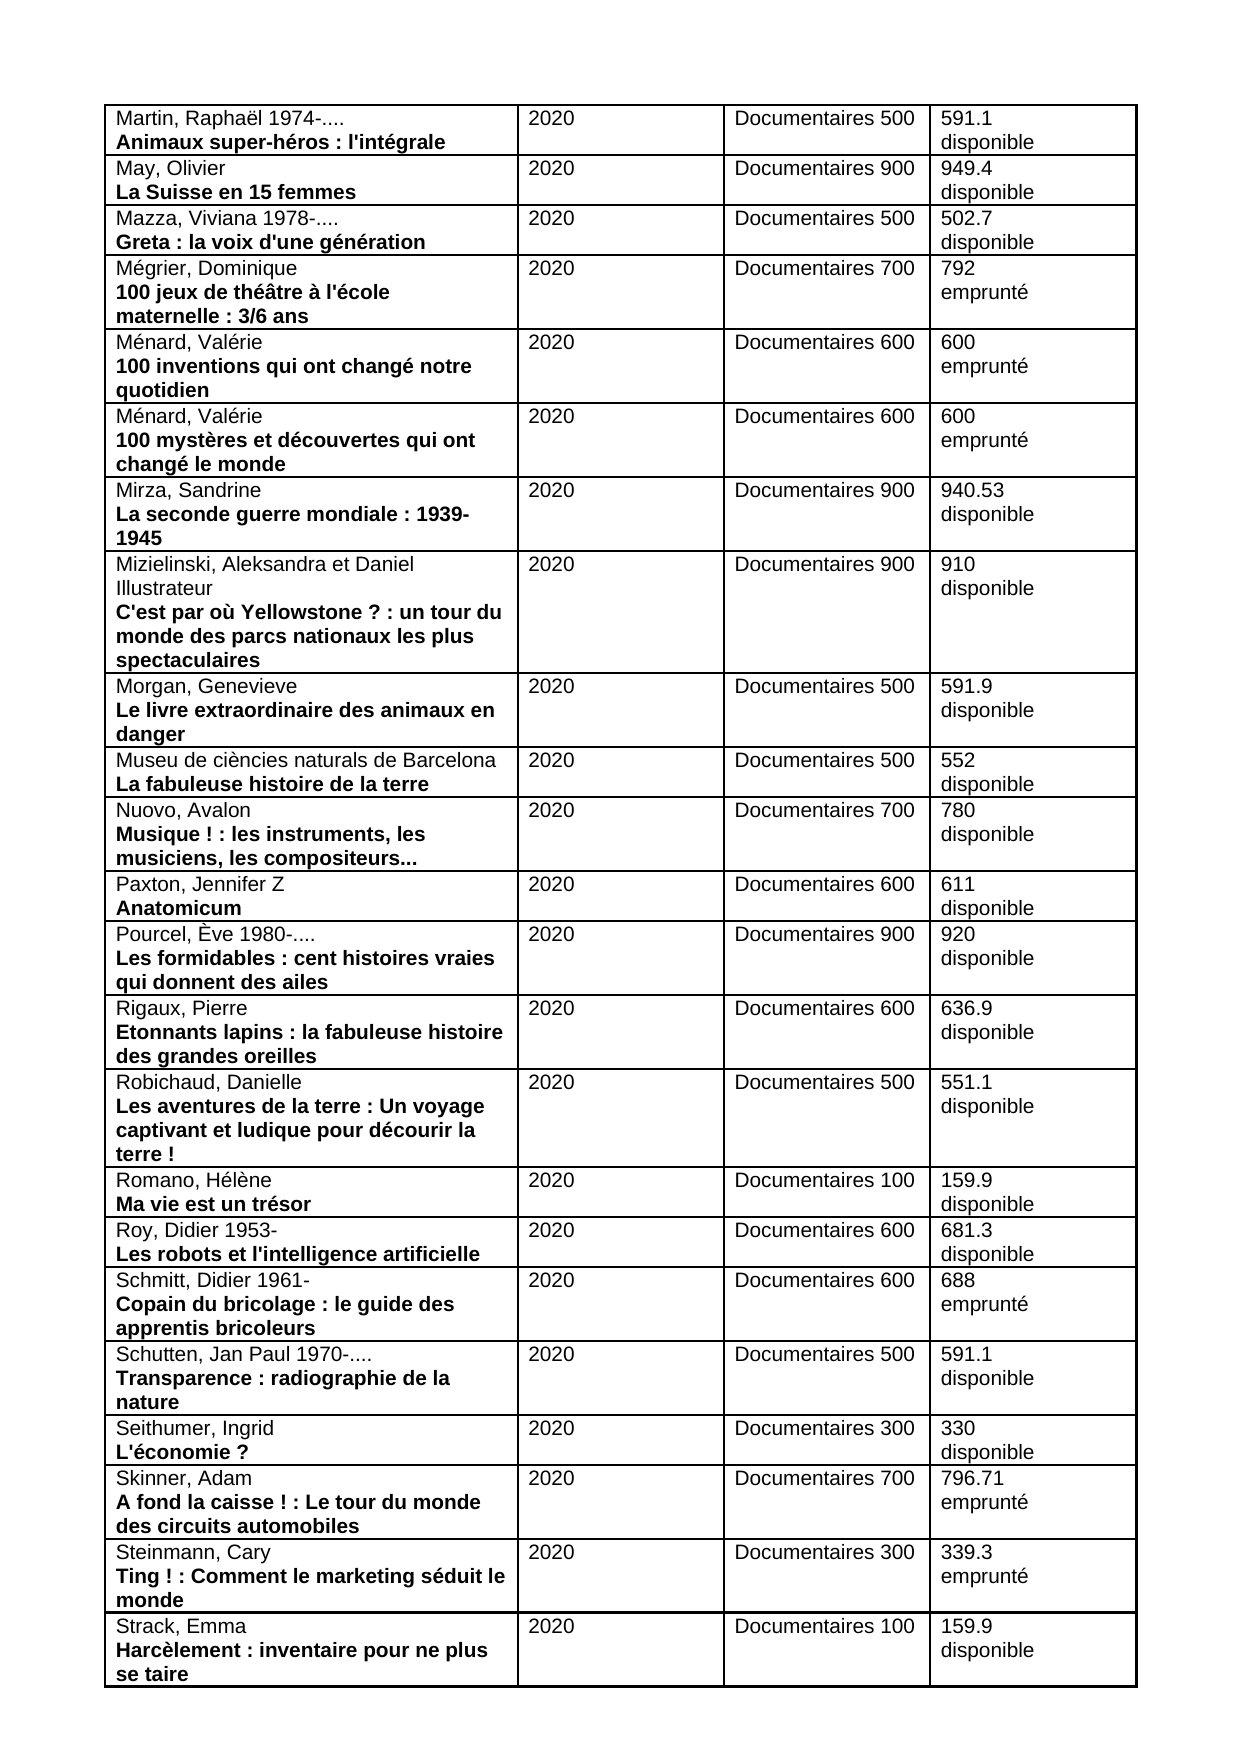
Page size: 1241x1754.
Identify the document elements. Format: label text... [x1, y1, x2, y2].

table_cell 2020 [519, 330, 723, 402]
table_cell Documentaires 600 [725, 1218, 929, 1266]
table_cell 2020 [519, 1540, 723, 1611]
table_cell 339.3 emprunté [931, 1540, 1135, 1611]
table_cell Documentaires 500 [725, 1342, 929, 1413]
table_cell Documentaires 900 [725, 922, 929, 994]
table_cell Morgan, Genevieve Le livre extraordinaire des animaux en danger [106, 674, 517, 746]
table_cell Mazza, Viviana 1978-.... Greta : la voix d'une génération [106, 206, 517, 254]
table_cell Documentaires 600 [725, 404, 929, 476]
table_cell Documentaires 600 [725, 996, 929, 1068]
table_cell Pourcel, Ève 1980-.... Les formidables : cent histoires vraies qui donnent des ailes [106, 922, 517, 994]
table_cell Documentaires 500 [725, 106, 929, 154]
table_cell Documentaires 300 [725, 1540, 929, 1611]
table_cell 591.1 disponible [931, 106, 1135, 154]
table_cell 2020 [519, 1342, 723, 1413]
table_cell 2020 [519, 1466, 723, 1537]
table_cell Documentaires 500 [725, 1070, 929, 1166]
table_cell Ménard, Valérie 100 mystères et découvertes qui ont changé le monde [106, 404, 517, 476]
table_cell 551.1 disponible [931, 1070, 1135, 1166]
table_cell 2020 [519, 872, 723, 920]
table_cell Documentaires 600 [725, 872, 929, 920]
table_cell 2020 [519, 1416, 723, 1463]
table_cell Documentaires 600 [725, 1268, 929, 1339]
table_cell Skinner, Adam A fond la caisse ! : Le tour du monde des circuits automobiles [106, 1466, 517, 1537]
table_cell Documentaires 900 [725, 156, 929, 204]
table_cell 780 disponible [931, 798, 1135, 870]
table_cell 611 disponible [931, 872, 1135, 920]
table_cell 159.9 disponible [931, 1614, 1135, 1685]
table_cell Mizielinski, Aleksandra et Daniel Illustrateur C'est par où Yellowstone ? : un tour du monde des parcs nationaux les plus spectaculaires [106, 552, 517, 672]
table_cell 591.1 disponible [931, 1342, 1135, 1413]
table_cell Documentaires 100 [725, 1168, 929, 1216]
table_cell Roy, Didier 1953- Les robots et l'intelligence artificielle [106, 1218, 517, 1266]
table_cell 920 disponible [931, 922, 1135, 994]
table_cell Schmitt, Didier 1961- Copain du bricolage : le guide des apprentis bricoleurs [106, 1268, 517, 1339]
table_cell 2020 [519, 1070, 723, 1166]
table_cell 2020 [519, 674, 723, 746]
table_cell Robichaud, Danielle Les aventures de la terre : Un voyage captivant et ludique pour décourir la terre ! [106, 1070, 517, 1166]
table_cell Documentaires 900 [725, 552, 929, 672]
table_cell 636.9 disponible [931, 996, 1135, 1068]
table_cell Steinmann, Cary Ting ! : Comment le marketing séduit le monde [106, 1540, 517, 1611]
table_cell Documentaires 700 [725, 1466, 929, 1537]
table_cell 2020 [519, 798, 723, 870]
table_cell 792 emprunté [931, 256, 1135, 328]
table_cell May, Olivier La Suisse en 15 femmes [106, 156, 517, 204]
table_cell Mégrier, Dominique 100 jeux de théâtre à l'école maternelle : 3/6 ans [106, 256, 517, 328]
table_cell Rigaux, Pierre Etonnants lapins : la fabuleuse histoire des grandes oreilles [106, 996, 517, 1068]
table_cell Strack, Emma Harcèlement : inventaire pour ne plus se taire [106, 1614, 517, 1685]
table_cell 2020 [519, 106, 723, 154]
table_cell Museu de ciències naturals de Barcelona La fabuleuse histoire de la terre [106, 748, 517, 796]
table_cell 600 emprunté [931, 404, 1135, 476]
table_cell Mirza, Sandrine La seconde guerre mondiale : 1939-1945 [106, 478, 517, 550]
table_cell 949.4 disponible [931, 156, 1135, 204]
table_cell 591.9 disponible [931, 674, 1135, 746]
table_cell 2020 [519, 922, 723, 994]
table_cell 159.9 disponible [931, 1168, 1135, 1216]
table_cell 2020 [519, 478, 723, 550]
table_cell 796.71 emprunté [931, 1466, 1135, 1537]
table_cell Nuovo, Avalon Musique ! : les instruments, les musiciens, les compositeurs... [106, 798, 517, 870]
table_cell Romano, Hélène Ma vie est un trésor [106, 1168, 517, 1216]
table_cell 600 emprunté [931, 330, 1135, 402]
table_cell Ménard, Valérie 100 inventions qui ont changé notre quotidien [106, 330, 517, 402]
table_cell Martin, Raphaël 1974-.... Animaux super-héros : l'intégrale [106, 106, 517, 154]
table_cell 2020 [519, 1218, 723, 1266]
table_cell 2020 [519, 1614, 723, 1685]
table_cell Documentaires 700 [725, 798, 929, 870]
table_cell Documentaires 500 [725, 206, 929, 254]
table_cell 2020 [519, 156, 723, 204]
table_cell 688 emprunté [931, 1268, 1135, 1339]
table_cell 2020 [519, 256, 723, 328]
table_cell Paxton, Jennifer Z Anatomicum [106, 872, 517, 920]
table_cell 330 disponible [931, 1416, 1135, 1463]
table_cell 2020 [519, 748, 723, 796]
table_cell 910 disponible [931, 552, 1135, 672]
table_cell 2020 [519, 552, 723, 672]
table_cell 2020 [519, 206, 723, 254]
table_cell Seithumer, Ingrid L'économie ? [106, 1416, 517, 1463]
table_cell 681.3 disponible [931, 1218, 1135, 1266]
table_cell 2020 [519, 1268, 723, 1339]
table_cell Documentaires 500 [725, 748, 929, 796]
table_cell 2020 [519, 404, 723, 476]
table_cell Documentaires 100 [725, 1614, 929, 1685]
table_cell Documentaires 700 [725, 256, 929, 328]
table_cell 2020 [519, 996, 723, 1068]
table_cell Documentaires 900 [725, 478, 929, 550]
table_cell 502.7 disponible [931, 206, 1135, 254]
table_cell Schutten, Jan Paul 1970-.... Transparence : radiographie de la nature [106, 1342, 517, 1413]
table_cell 2020 [519, 1168, 723, 1216]
table_cell Documentaires 500 [725, 674, 929, 746]
table_cell Documentaires 300 [725, 1416, 929, 1463]
table_cell 940.53 disponible [931, 478, 1135, 550]
table_cell 552 disponible [931, 748, 1135, 796]
table_cell Documentaires 600 [725, 330, 929, 402]
